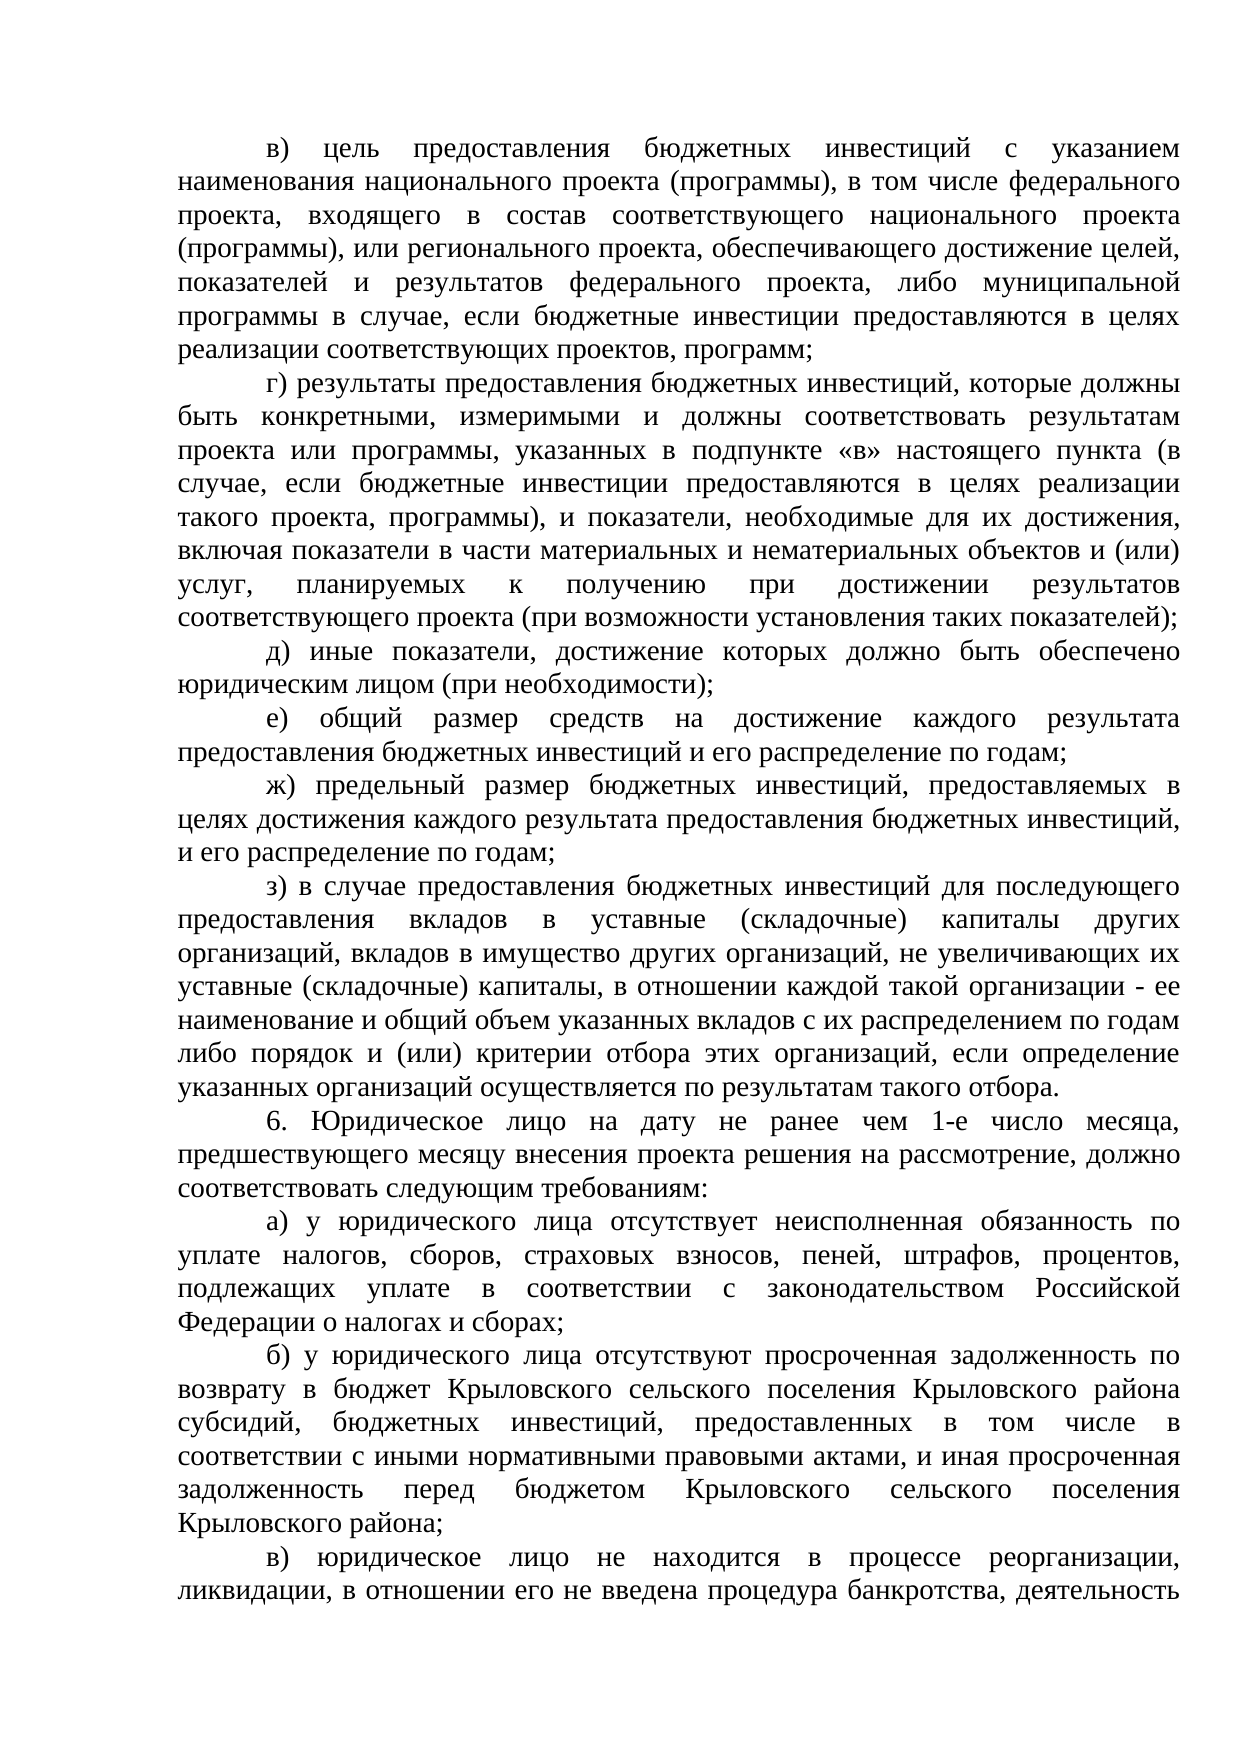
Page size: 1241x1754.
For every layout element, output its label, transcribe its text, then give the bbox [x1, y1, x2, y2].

text б) у юридического лица отсутствуют просроченная задолженность по возврату в бюджет Крыловского сельского поселения Крыловского района субсидий, бюджетных инвестиций, предоставленных в том числе в соответствии с иными нормативными правовыми актами, и иная просроченная задолженность перед бюджетом Крыловского сельского поселения Крыловского района; [177, 1337, 1181, 1539]
text а) у юридического лица отсутствует неисполненная обязанность по уплате налогов, сборов, страховых взносов, пеней, штрафов, процентов, подлежащих уплате в соответствии с законодательством Российской Федерации о налогах и сборах; [177, 1203, 1181, 1337]
text з) в случае предоставления бюджетных инвестиций для последующего предоставления вкладов в уставные (складочные) капиталы других организаций, вкладов в имущество других организаций, не увеличивающих их уставные (складочные) капиталы, в отношении каждой такой организации - ее наименование и общий объем указанных вкладов с их распределением по годам либо порядок и (или) критерии отбора этих организаций, если определение указанных организаций осуществляется по результатам такого отбора. [177, 868, 1181, 1103]
text ж) предельный размер бюджетных инвестиций, предоставляемых в целях достижения каждого результата предоставления бюджетных инвестиций, и его распределение по годам; [177, 767, 1181, 868]
text е) общий размер средств на достижение каждого результата предоставления бюджетных инвестиций и его распределение по годам; [177, 700, 1181, 767]
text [177, 1539, 1181, 1606]
text 6. Юридическое лицо на дату не ранее чем 1-е число месяца, предшествующего месяцу внесения проекта решения на рассмотрение, должно соответствовать следующим требованиям: [177, 1103, 1181, 1203]
text д) иные показатели, достижение которых должно быть обеспечено юридическим лицом (при необходимости); [177, 633, 1181, 700]
text в) цель предоставления бюджетных инвестиций с указанием наименования национального проекта (программы), в том числе федерального проекта, входящего в состав соответствующего национального проекта (программы), или регионального проекта, обеспечивающего достижение целей, показателей и результатов федерального проекта, либо муниципальной программы в случае, если бюджетные инвестиции предоставляются в целях реализации соответствующих проектов, программ; [177, 130, 1181, 365]
text г) результаты предоставления бюджетных инвестиций, которые должны быть конкретными, измеримыми и должны соответствовать результатам проекта или программы, указанных в подпункте «в» настоящего пункта (в случае, если бюджетные инвестиции предоставляются в целях реализации такого проекта, программы), и показатели, необходимые для их достижения, включая показатели в части материальных и нематериальных объектов и (или) услуг, планируемых к получению при достижении результатов соответствующего проекта (при возможности установления таких показателей); [177, 365, 1181, 633]
